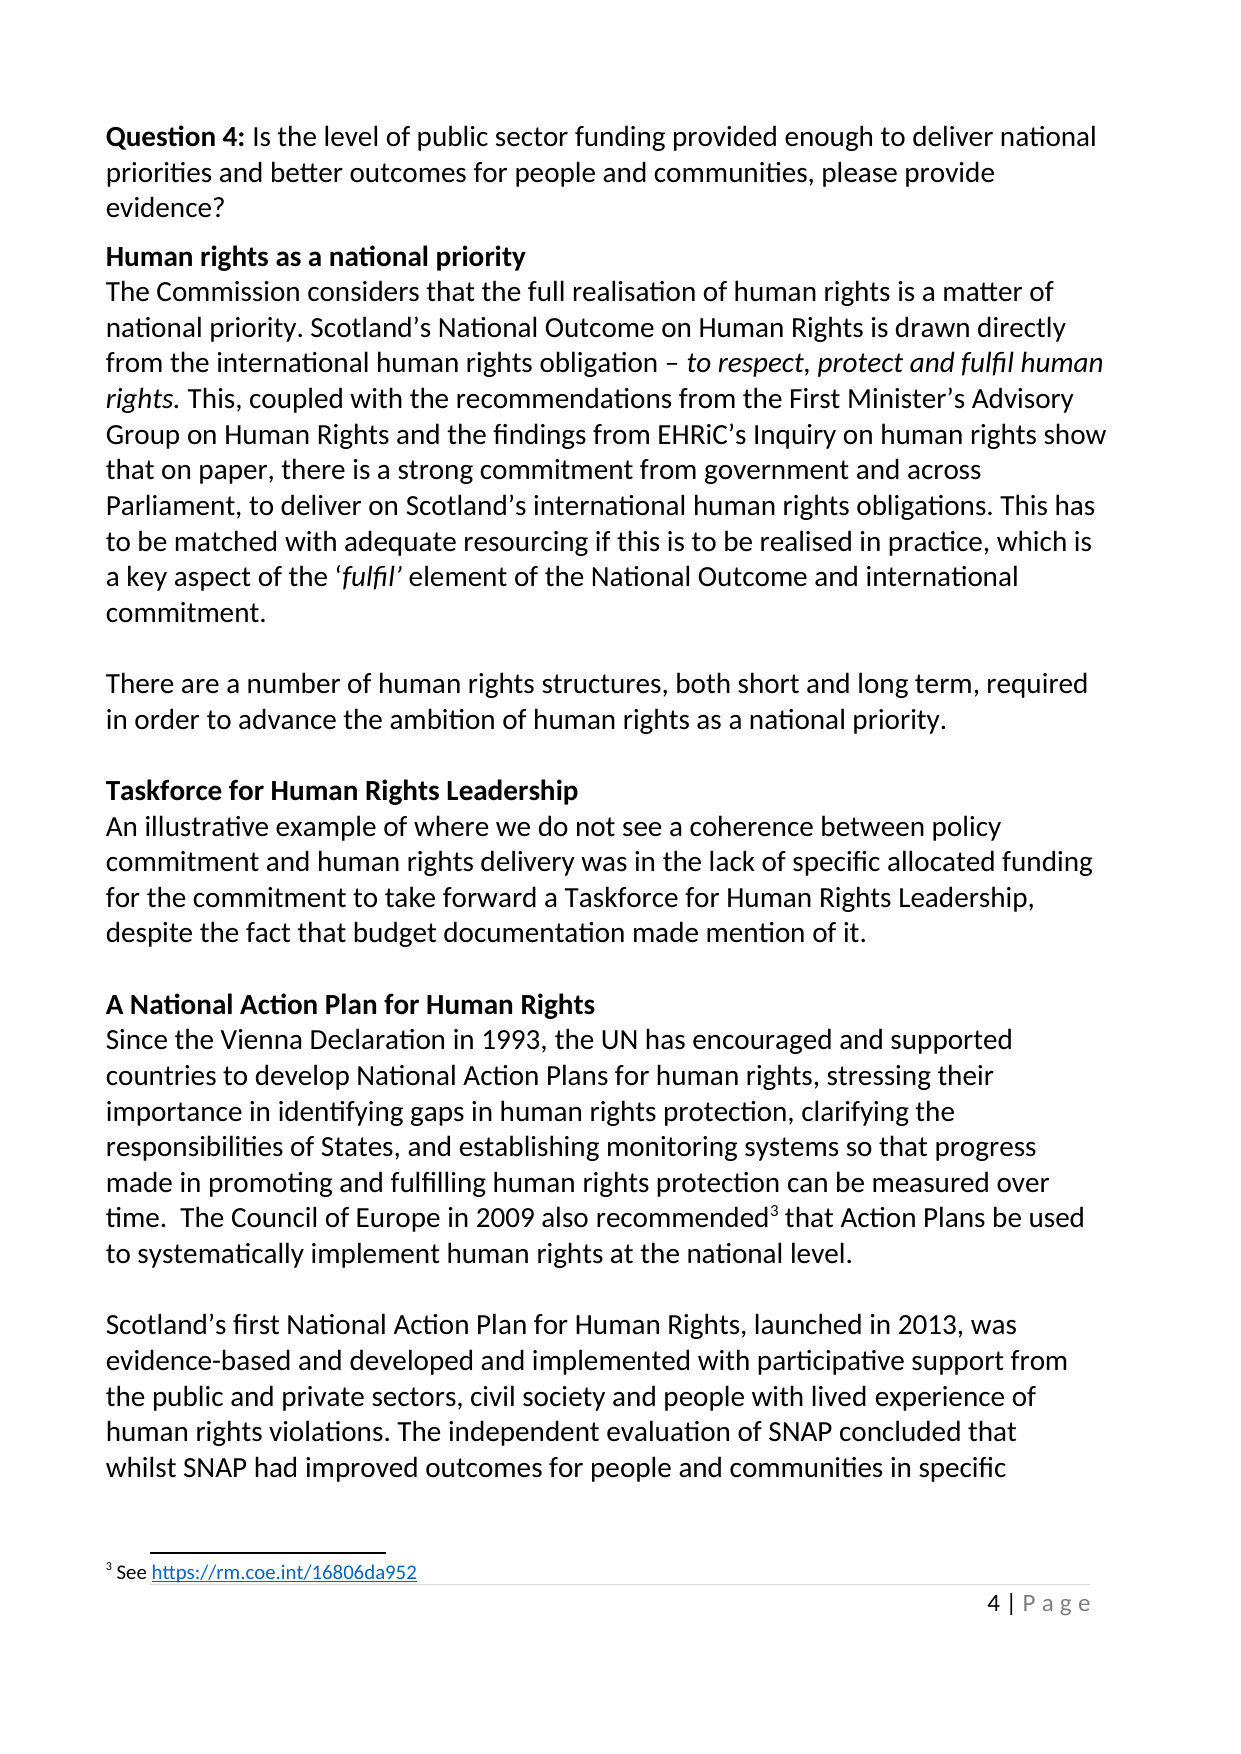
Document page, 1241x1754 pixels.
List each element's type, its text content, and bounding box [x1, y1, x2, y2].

text Taskforce for Human Rights Leadership [106, 772, 1110, 808]
text A National Action Plan for Human Rights [106, 986, 1110, 1021]
text Since the Vienna Declaration in 1993, the UN has encouraged and supported countries to develop National Action Plans for human rights, stressing their importance in identifying gaps in human rights protection, clarifying the responsibilities of States, and establishing monitoring systems so that progress made in promoting and fulfilling human rights protection can be measured over time. The Council of Europe in 2009 also recommended that Action Plans be used to systematically implement human rights at the national level. [106, 1021, 1090, 1271]
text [106, 1306, 1090, 1484]
text An illustrative example of where we do not see a coherence between policy commitment and human rights delivery was in the lack of specific allocated funding for the commitment to take forward a Taskforce for Human Rights Leadership, despite the fact that budget documentation made mention of it. [106, 808, 1110, 950]
text Human rights as a national priority [106, 238, 1110, 273]
subtitle Question 4: Is the level of public sector funding provided enough to deliver national priorities and better outcomes for people and communities, please provide evidence? [106, 118, 1110, 225]
text The Commission considers that the full realisation of human rights is a matter of national priority. Scotland’s National Outcome on Human Rights is drawn directly from the international human rights obligation – to respect, protect and fulfil human rights. This, coupled with the recommendations from the First Minister’s Advisory Group on Human Rights and the findings from EHRiC’s Inquiry on human rights show that on paper, there is a strong commitment from government and across Parliament, to deliver on Scotland’s international human rights obligations. This has to be matched with adequate resourcing if this is to be realised in practice, which is a key aspect of the ‘fulfil’ element of the National Outcome and international commitment. [106, 273, 1110, 629]
text There are a number of human rights structures, both short and long term, required in order to advance the ambition of human rights as a national priority. [106, 665, 1110, 736]
